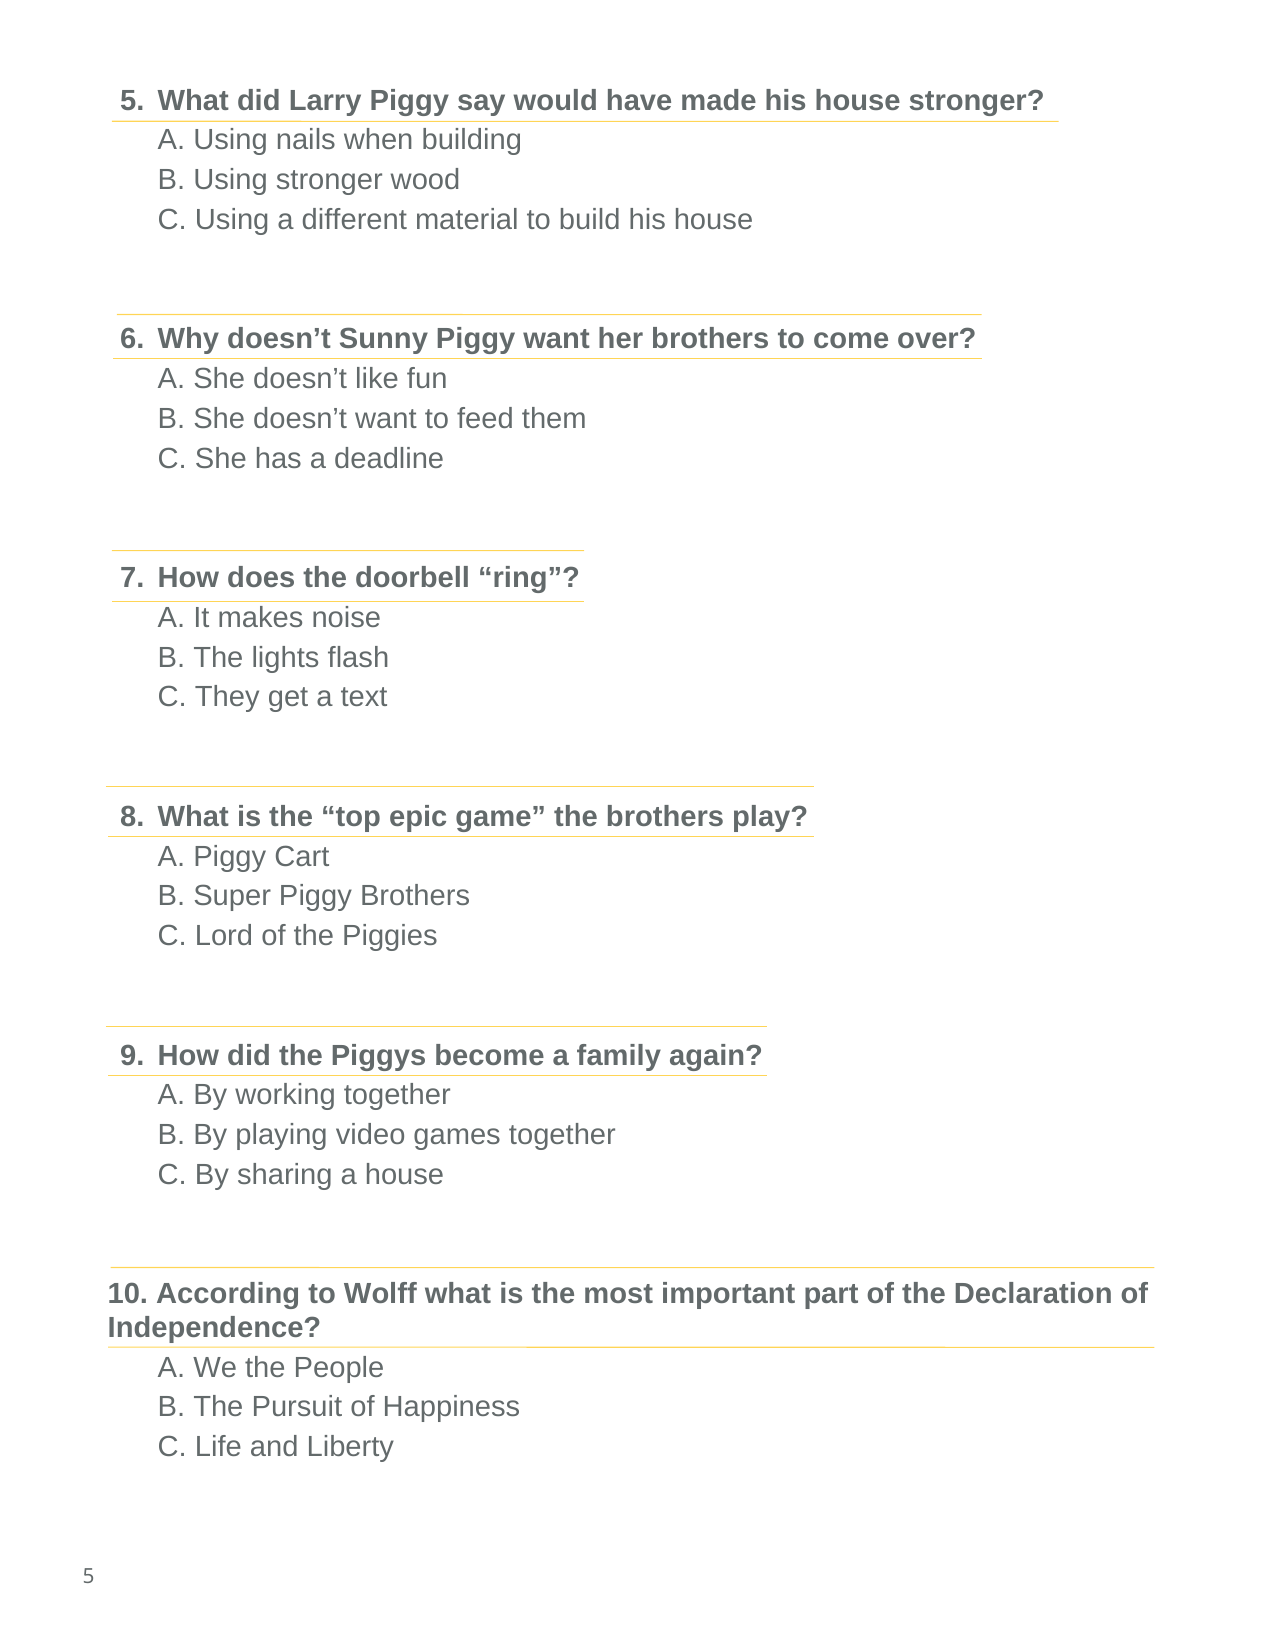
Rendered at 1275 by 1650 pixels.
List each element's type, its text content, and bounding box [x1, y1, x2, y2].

text A. Piggy Cart [82, 838, 1192, 872]
text A. We the People [82, 1349, 1192, 1383]
text B. Using stronger wood [82, 162, 1192, 196]
text B. The Pursuit of Happiness [82, 1389, 1192, 1423]
text A. By working together [82, 1077, 1192, 1111]
text A. She doesn’t like fun [82, 361, 1192, 394]
list What did Larry Piggy say would have made his house stronger? [120, 82, 1192, 116]
text C. By sharing a house [82, 1157, 1192, 1190]
text A. It makes noise [120, 600, 1192, 633]
list How does the doorbell “ring”? [120, 560, 1192, 593]
text B. The lights flash [82, 639, 1192, 673]
text C. Lord of the Piggies [82, 918, 1192, 952]
list What is the “top epic game” the brothers play? [120, 799, 1192, 832]
text A. Using nails when building [82, 122, 1192, 156]
text C. She has a deadline [82, 441, 1192, 474]
text C. They get a text [82, 679, 1192, 713]
text 10. According to Wolff what is the most important part of the Declaration of Independence? [107, 1276, 1192, 1343]
text B. She doesn’t want to feed them [82, 401, 1192, 434]
list Why doesn’t Sunny Piggy want her brothers to come over? [120, 321, 1192, 355]
text C. Life and Liberty [82, 1429, 1192, 1463]
list How did the Piggys become a family again? [120, 1037, 1192, 1071]
text B. By playing video games together [82, 1117, 1192, 1151]
text C. Using a different material to build his house [82, 202, 1192, 235]
text B. Super Piggy Brothers [82, 878, 1192, 912]
